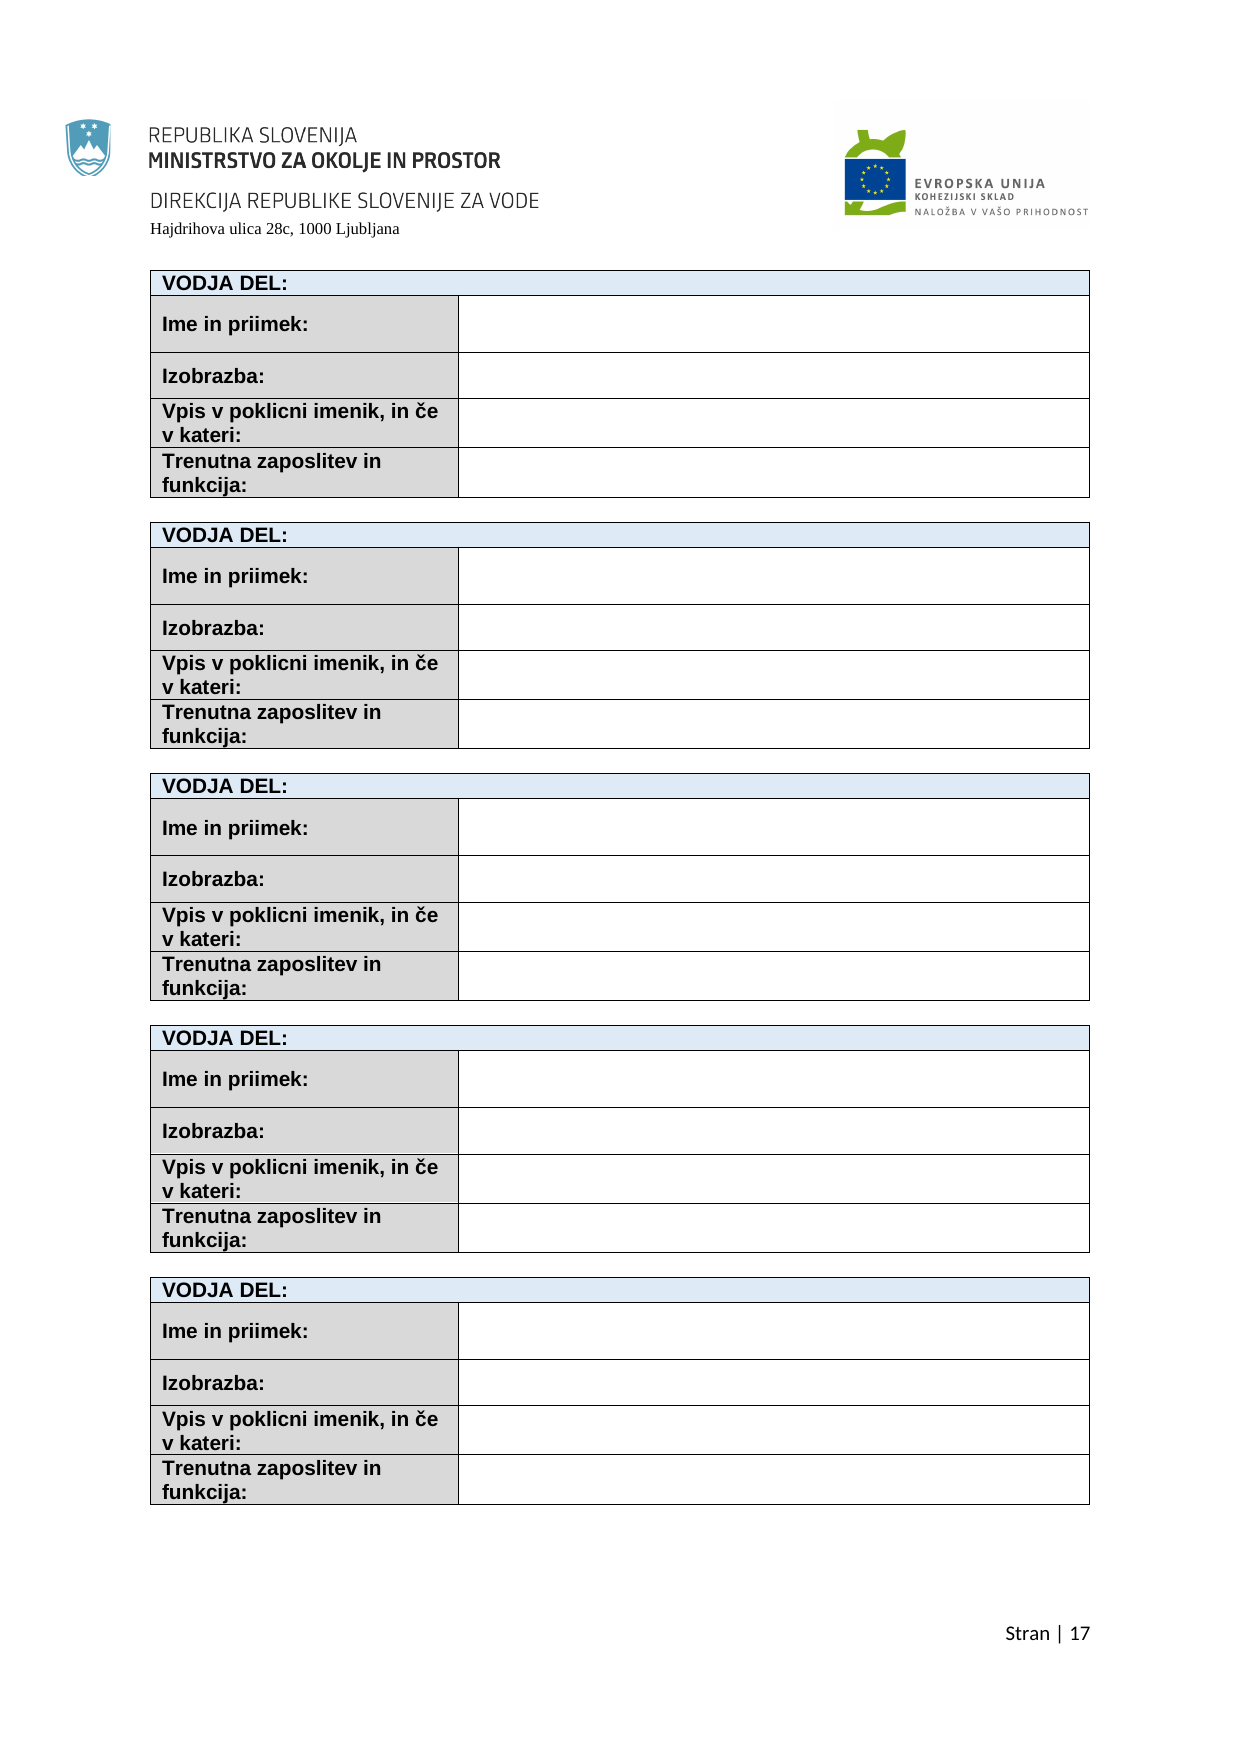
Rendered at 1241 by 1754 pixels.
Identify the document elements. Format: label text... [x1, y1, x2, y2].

table_cell [459, 1455, 1089, 1504]
table_cell Ime in priimek: [151, 548, 458, 604]
table_cell Vpis v poklicni imenik, in če v kateri: [151, 399, 458, 447]
table_header VODJA DEL: [151, 523, 1089, 547]
table_cell Ime in priimek: [151, 1303, 458, 1359]
table_cell Trenutna zaposlitev in funkcija: [151, 1455, 458, 1504]
table_cell Izobrazba: [151, 353, 458, 398]
table_cell [459, 1051, 1089, 1107]
picture [63, 118, 111, 176]
table_cell [459, 1155, 1089, 1202]
table_cell Ime in priimek: [151, 296, 458, 352]
table_cell Izobrazba: [151, 856, 458, 902]
table_cell [459, 1108, 1089, 1153]
table_cell Ime in priimek: [151, 799, 458, 855]
table_cell Vpis v poklicni imenik, in če v kateri: [151, 903, 458, 951]
table_cell [459, 353, 1089, 398]
table_header VODJA DEL: [151, 774, 1089, 798]
table_cell [459, 548, 1089, 604]
table_header VODJA DEL: [151, 271, 1089, 295]
table_cell [459, 651, 1089, 699]
table_cell Vpis v poklicni imenik, in če v kateri: [151, 651, 458, 699]
table_cell Trenutna zaposlitev in funkcija: [151, 700, 458, 748]
picture [833, 100, 1091, 230]
table_cell [459, 1303, 1089, 1359]
table_cell [459, 399, 1089, 447]
table_cell Trenutna zaposlitev in funkcija: [151, 952, 458, 1000]
table_header VODJA DEL: [151, 1026, 1089, 1050]
table_cell Vpis v poklicni imenik, in če v kateri: [151, 1406, 458, 1454]
table_cell [459, 903, 1089, 951]
table_cell [459, 1406, 1089, 1454]
table_cell [459, 605, 1089, 650]
picture [149, 115, 539, 212]
table_cell [459, 1204, 1089, 1252]
table_cell Trenutna zaposlitev in funkcija: [151, 1204, 458, 1252]
table_cell [459, 799, 1089, 855]
table_cell Trenutna zaposlitev in funkcija: [151, 448, 458, 497]
table_cell [459, 448, 1089, 497]
table_cell Vpis v poklicni imenik, in če v kateri: [151, 1155, 458, 1202]
table_cell [459, 700, 1089, 748]
table_cell [459, 296, 1089, 352]
table_cell Izobrazba: [151, 1108, 458, 1153]
table_cell Ime in priimek: [151, 1051, 458, 1107]
table_header VODJA DEL: [151, 1278, 1089, 1302]
table_cell Izobrazba: [151, 1360, 458, 1405]
table_cell [459, 856, 1089, 902]
table_cell Izobrazba: [151, 605, 458, 650]
table_cell [459, 952, 1089, 1000]
table_cell [459, 1360, 1089, 1405]
